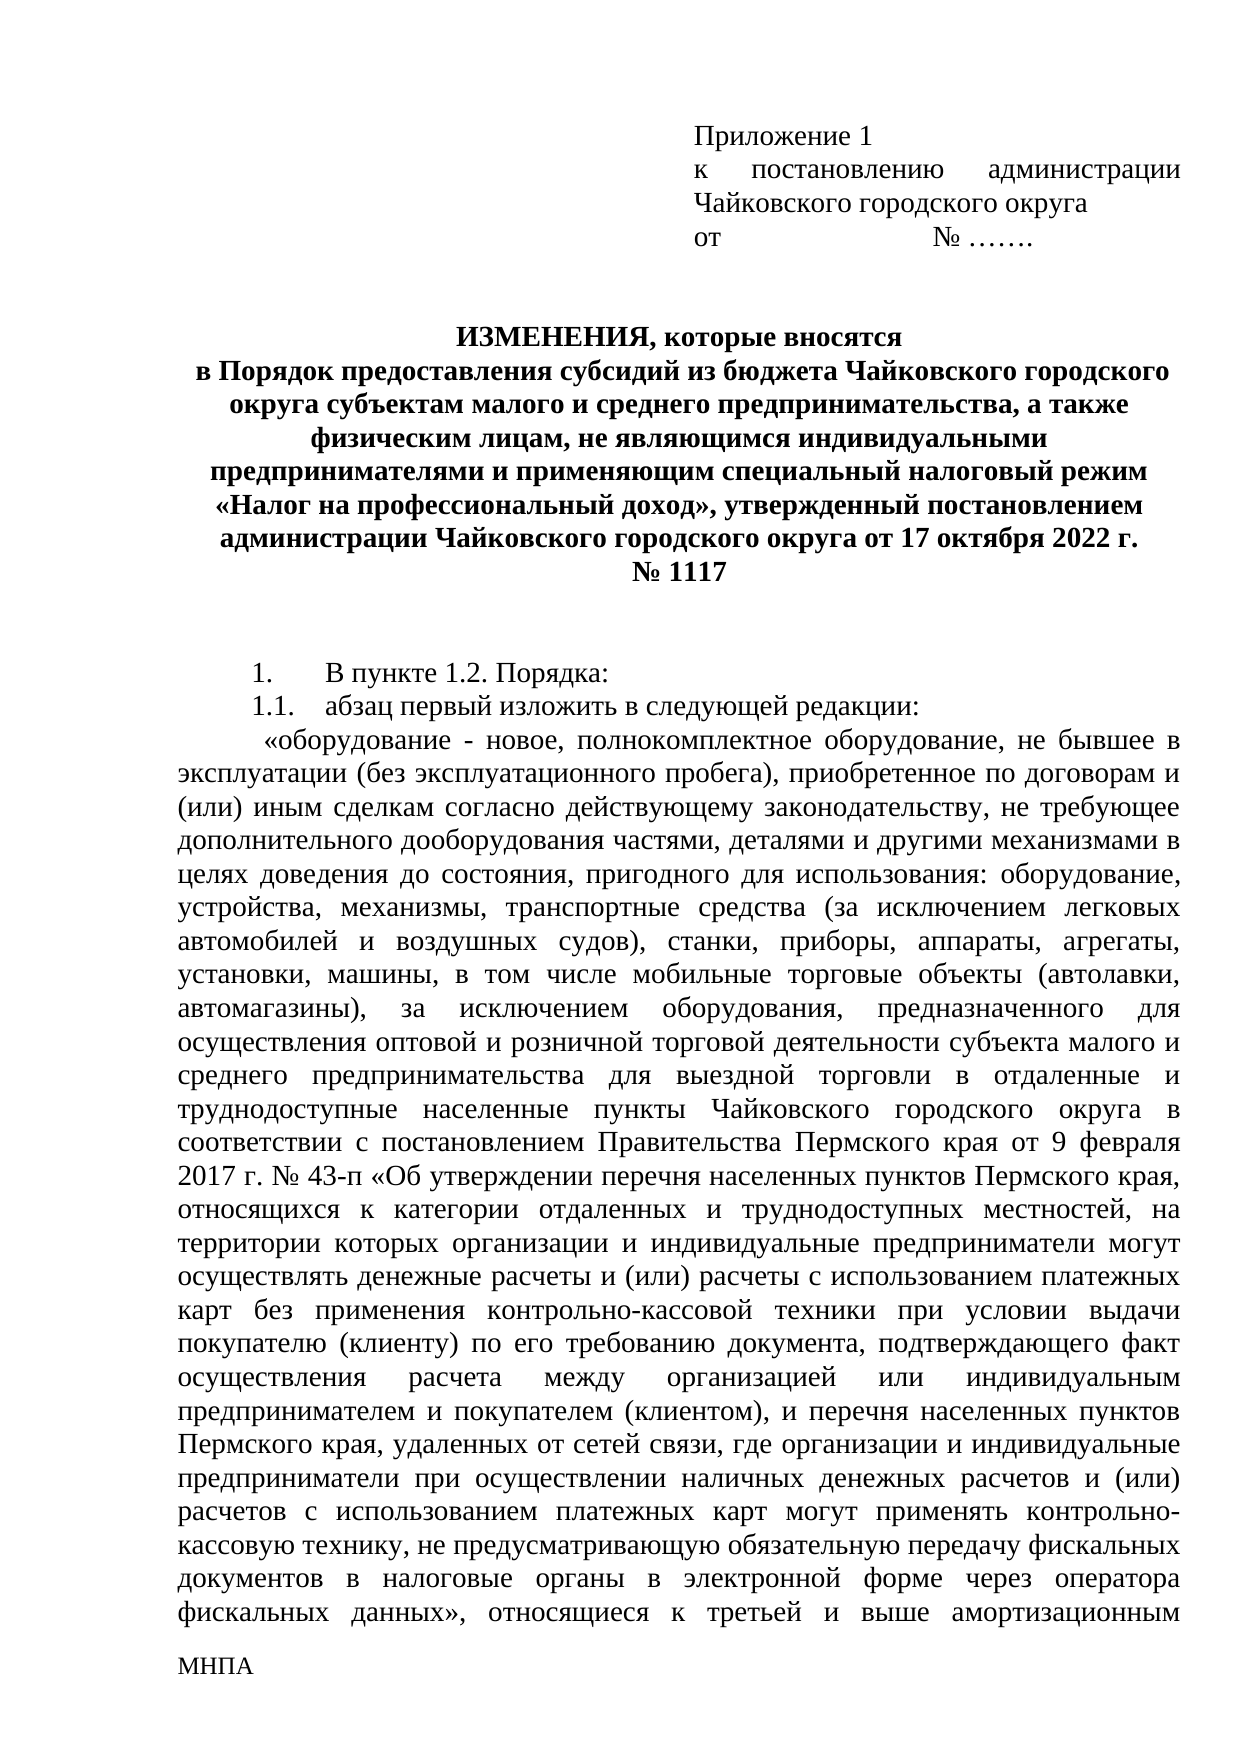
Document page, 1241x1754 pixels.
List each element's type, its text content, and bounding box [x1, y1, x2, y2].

text Приложение 1 [693, 118, 1181, 152]
list абзац первый изложить в следующей редакции: [177, 688, 1181, 722]
text к постановлению администрации Чайковского городского округа [693, 152, 1181, 219]
list В пункте 1.2. Порядка: [177, 655, 1181, 688]
text от № ……. [693, 219, 1181, 252]
text в Порядок предоставления субсидий из бюджета Чайковского городского округа субъектам малого и среднего предпринимательства, а также физическим лицам, не являющимся индивидуальными предпринимателями и применяющим специальный налоговый режим «Налог на профессиональный доход», утвержденный постановлением администрации Чайковского городского округа от 17 октября 2022 г. [177, 353, 1181, 554]
text № 1117 [177, 554, 1181, 588]
text ИЗМЕНЕНИЯ, которые вносятся [177, 319, 1181, 353]
